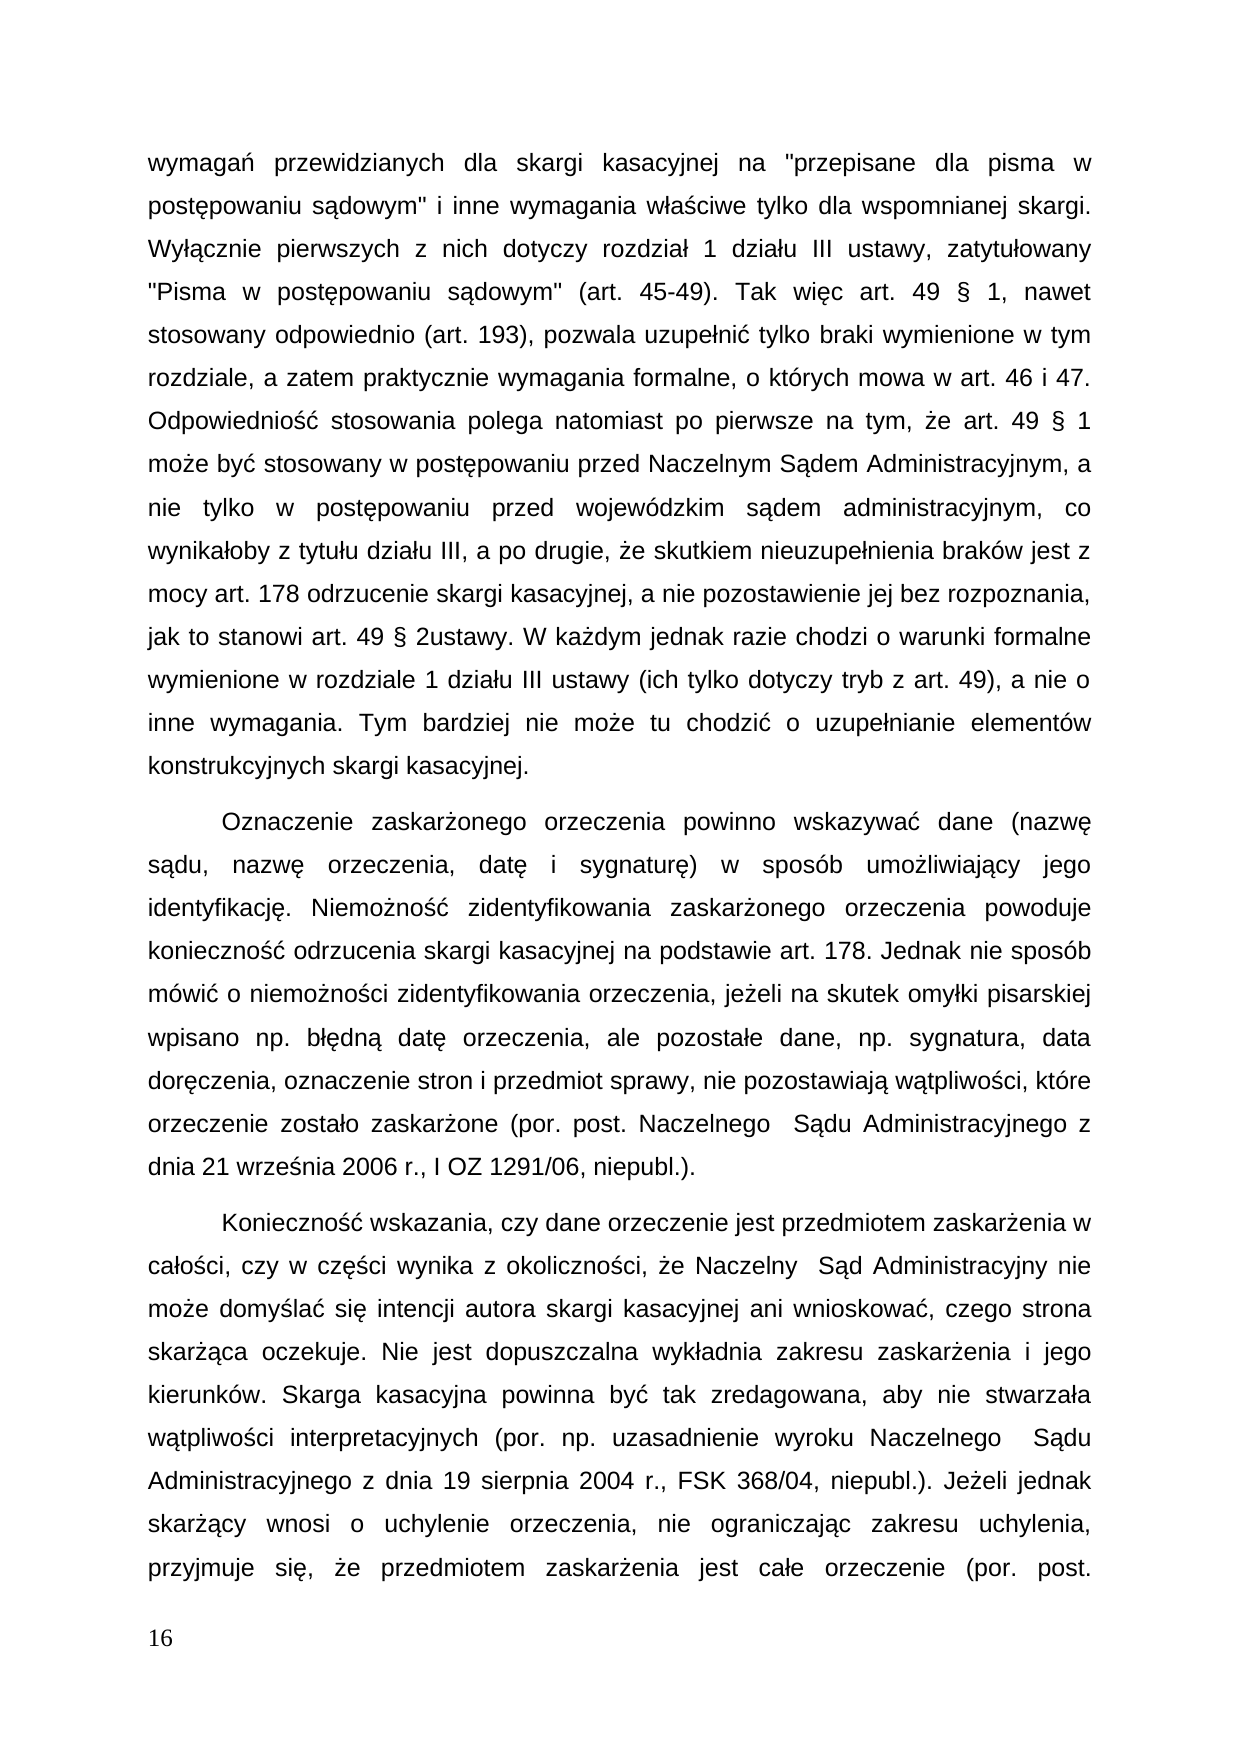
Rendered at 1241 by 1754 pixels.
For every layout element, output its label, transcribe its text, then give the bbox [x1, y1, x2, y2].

text Oznaczenie zaskarżonego orzeczenia powinno wskazywać dane (nazwę sądu, nazwę orzeczenia, datę i sygnaturę) w sposób umożliwiający jego identyfikację. Niemożność zidentyfikowania zaskarżonego orzeczenia powoduje konieczność odrzucenia skargi kasacyjnej na podstawie art. 178. Jednak nie sposób mówić o niemożności zidentyfikowania orzeczenia, jeżeli na skutek omyłki pisarskiej wpisano np. błędną datę orzeczenia, ale pozostałe dane, np. sygnatura, data doręczenia, oznaczenie stron i przedmiot sprawy, nie pozostawiają wątpliwości, które orzeczenie zostało zaskarżone (por. post. Naczelnego Sądu Administracyjnego z dnia 21 września 2006 r., I OZ 1291/06, niepubl.). [148, 807, 1093, 1181]
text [148, 148, 1093, 780]
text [148, 1208, 1093, 1581]
